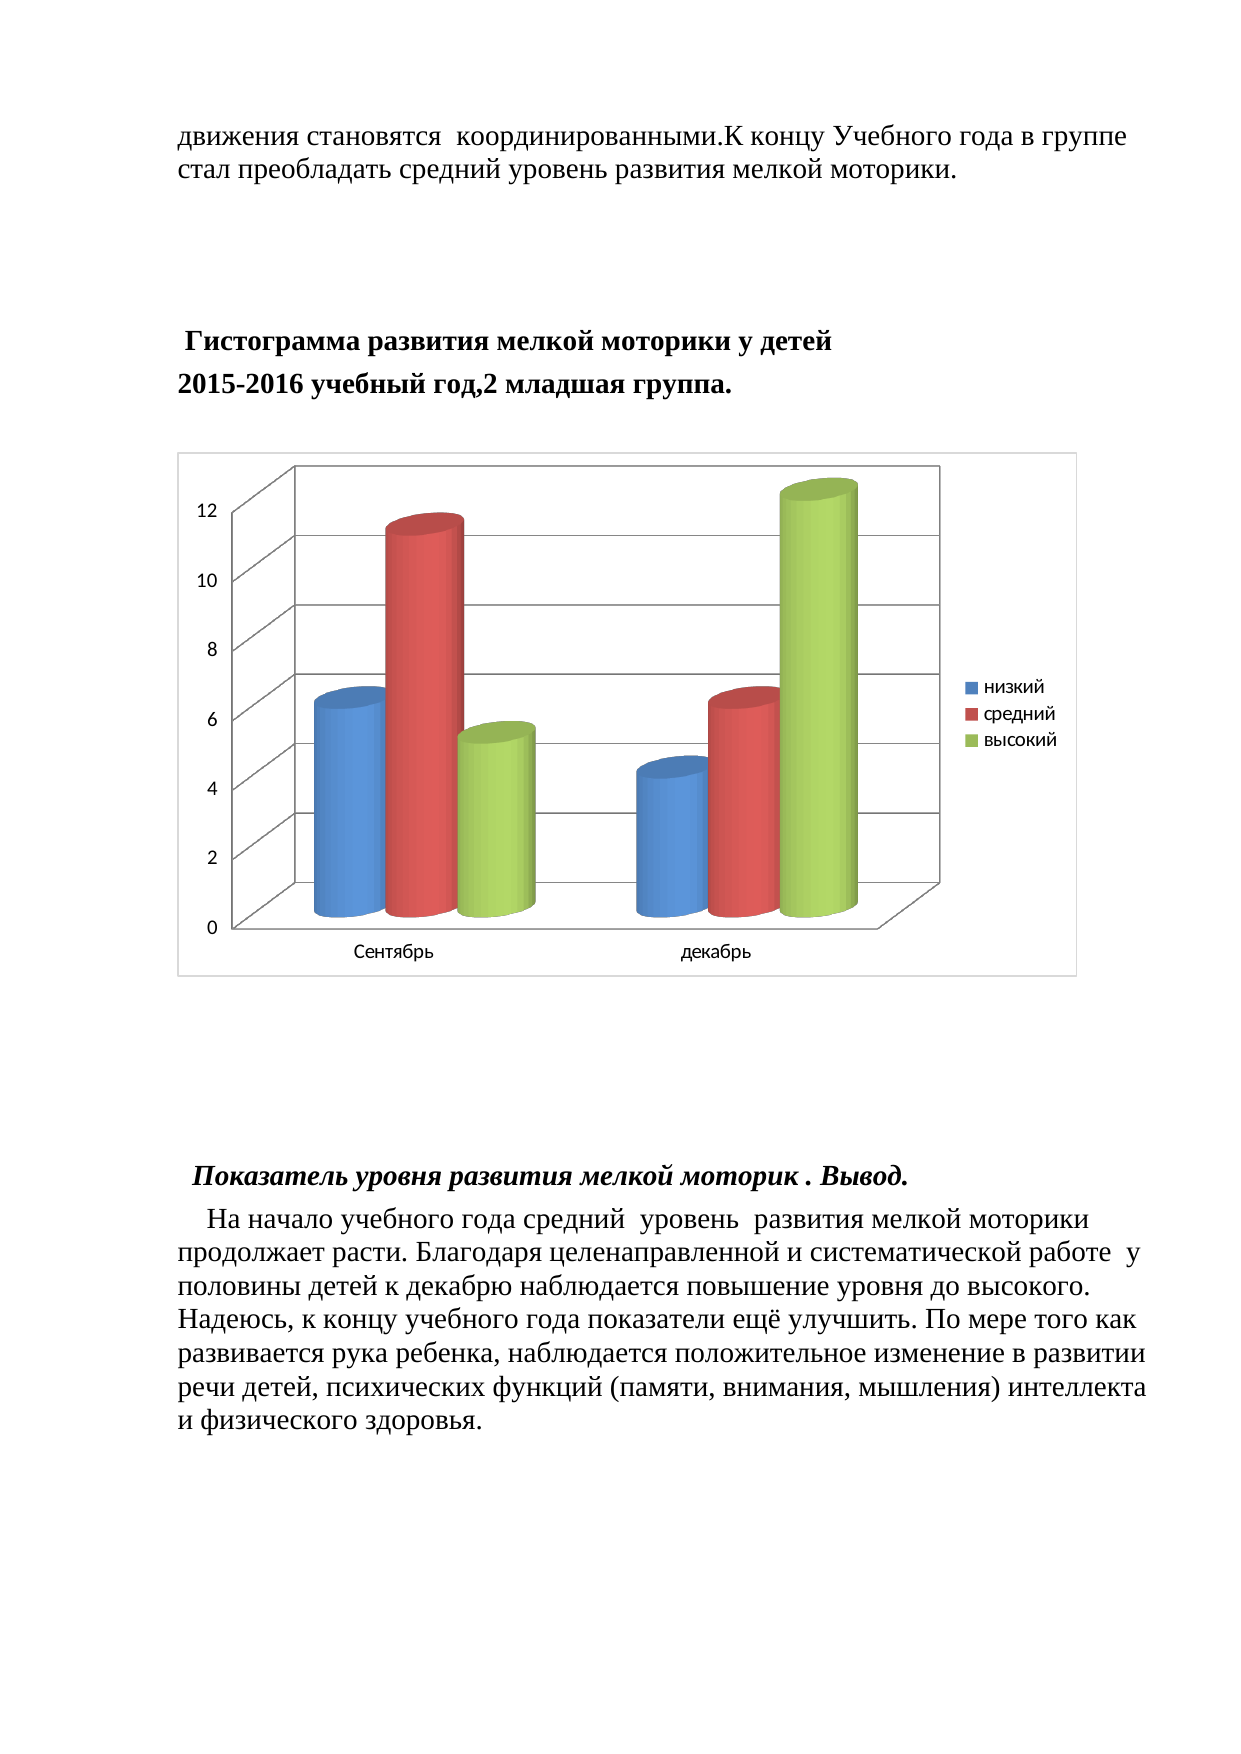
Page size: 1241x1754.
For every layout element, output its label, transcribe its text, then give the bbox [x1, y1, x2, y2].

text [177, 118, 1152, 185]
text Показатель уровня развития мелкой моторик . Вывод. [177, 1158, 1152, 1192]
text 2015-2016 учебный год,2 младшая группа. [177, 366, 1152, 400]
text На начало учебного года средний уровень развития мелкой моторики продолжает расти. Благодаря целенаправленной и систематической работе у половины детей к декабрю наблюдается повышение уровня до высокого. Надеюсь, к концу учебного года показатели ещё улучшить. По мере того как развивается рука ребенка, наблюдается положительное изменение в развитии речи детей, психических функций (памяти, внимания, мышления) интеллекта и физического здоровья. [177, 1201, 1152, 1436]
text Гистограмма развития мелкой моторики у детей [177, 323, 1152, 357]
